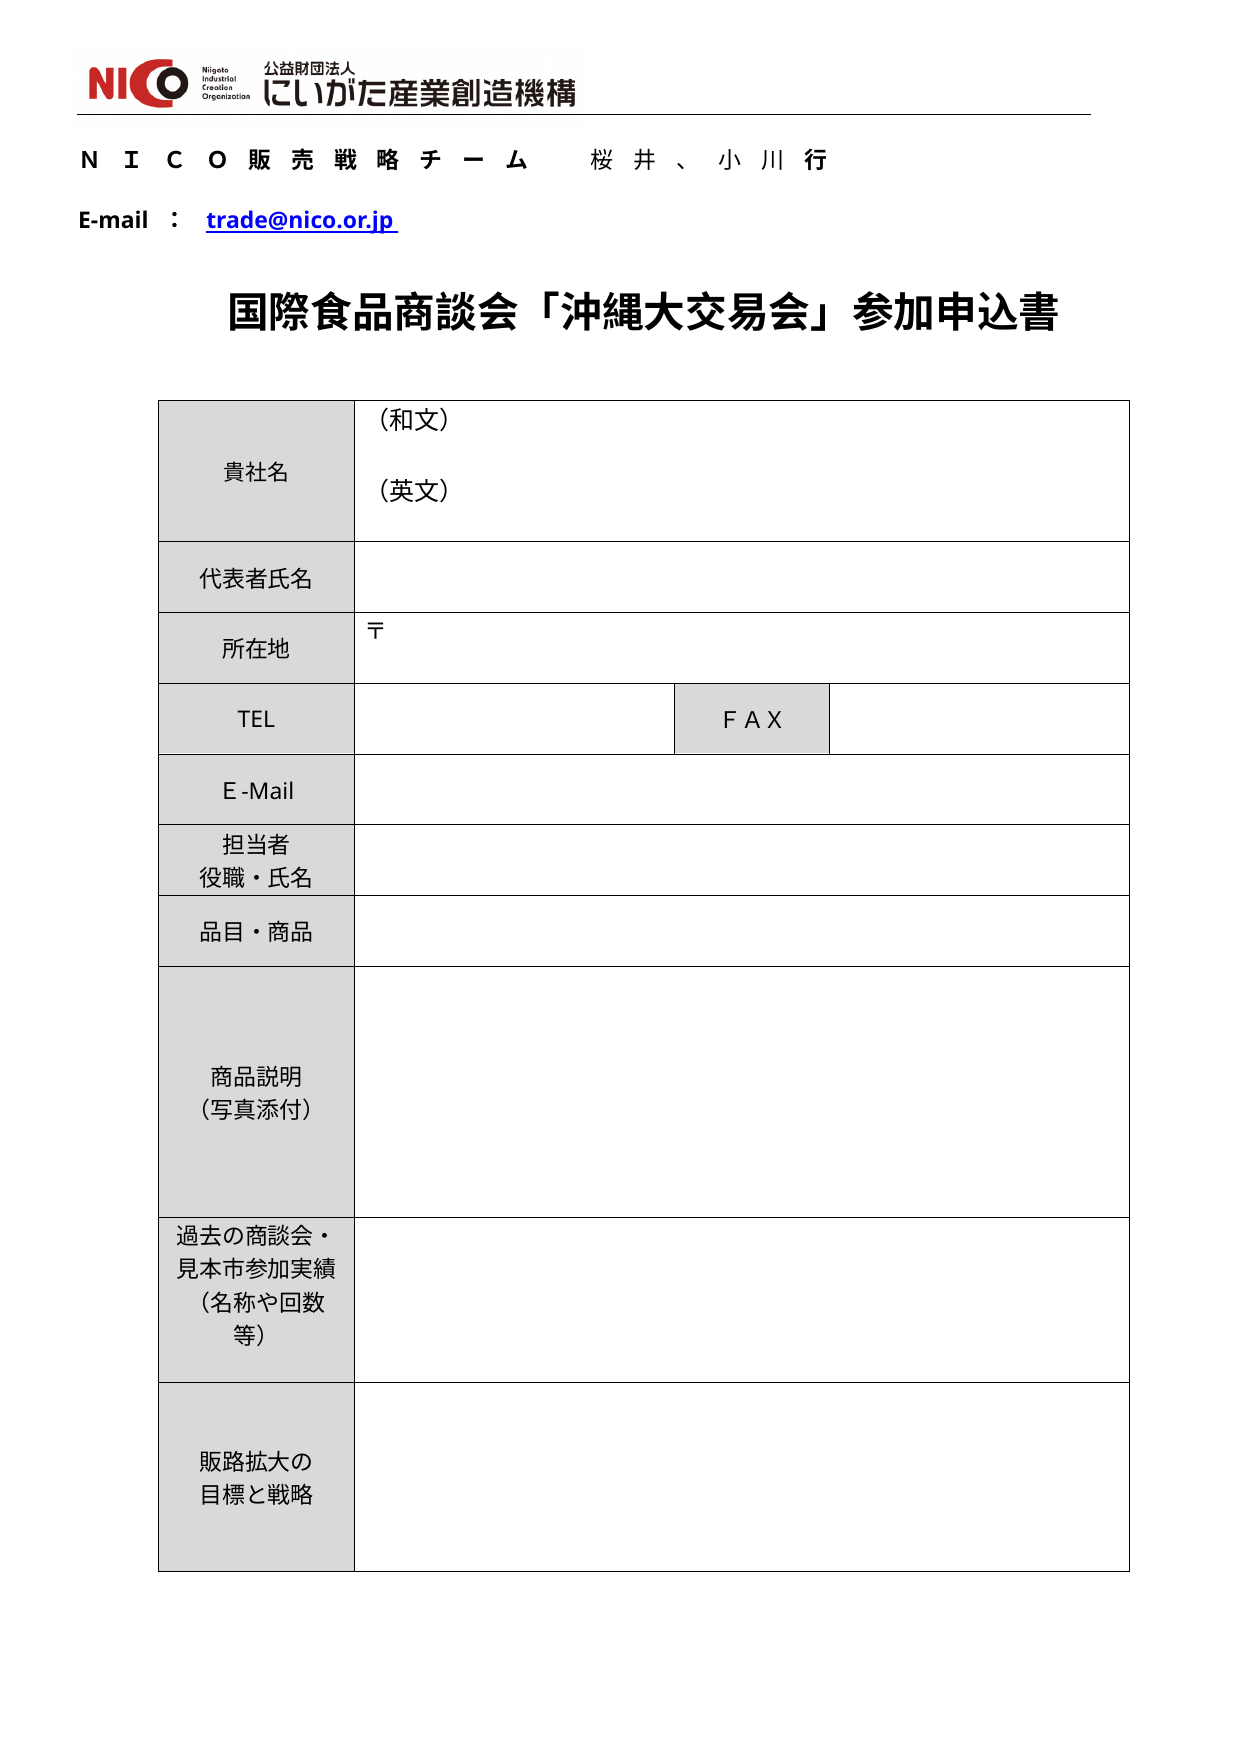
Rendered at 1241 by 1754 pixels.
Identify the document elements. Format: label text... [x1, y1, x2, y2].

table_cell [355, 755, 1129, 824]
table_cell [355, 967, 1129, 1217]
table_cell TEL [159, 684, 354, 753]
table_header （和文） （英文） [355, 401, 1129, 541]
table_header 貴社名 [159, 401, 354, 541]
table_cell [355, 1383, 1129, 1571]
text ＮＩＣＯ販売戦略チーム 桜井、小川行 [78, 128, 1209, 189]
table_cell 過去の商談会・見本市参加実績 （名称や回数等） [159, 1218, 354, 1382]
table_cell [355, 684, 674, 753]
table_cell 商品説明 （写真添付） [159, 967, 354, 1217]
table_cell 担当者 役職・氏名 [159, 825, 354, 895]
table_cell 所在地 [159, 613, 354, 683]
table_cell ＦＡＸ [675, 684, 829, 753]
table_cell 代表者氏名 [159, 542, 354, 612]
table_cell Ｅ-Mail [159, 755, 354, 824]
table_cell [355, 542, 1129, 612]
table_cell 品目・商品 [159, 896, 354, 966]
text E-mail：trade@nico.or.jp [78, 189, 1209, 249]
table_cell [355, 1218, 1129, 1382]
table_cell [355, 825, 1129, 895]
table_cell 販路拡大の 目標と戦略 [159, 1383, 354, 1571]
picture [72, 46, 589, 130]
table_cell [355, 896, 1129, 966]
table_cell [830, 684, 1129, 753]
text 国際食品商談会「沖縄大交易会」参加申込書 [78, 279, 1209, 339]
table_cell 〒 [355, 613, 1129, 683]
